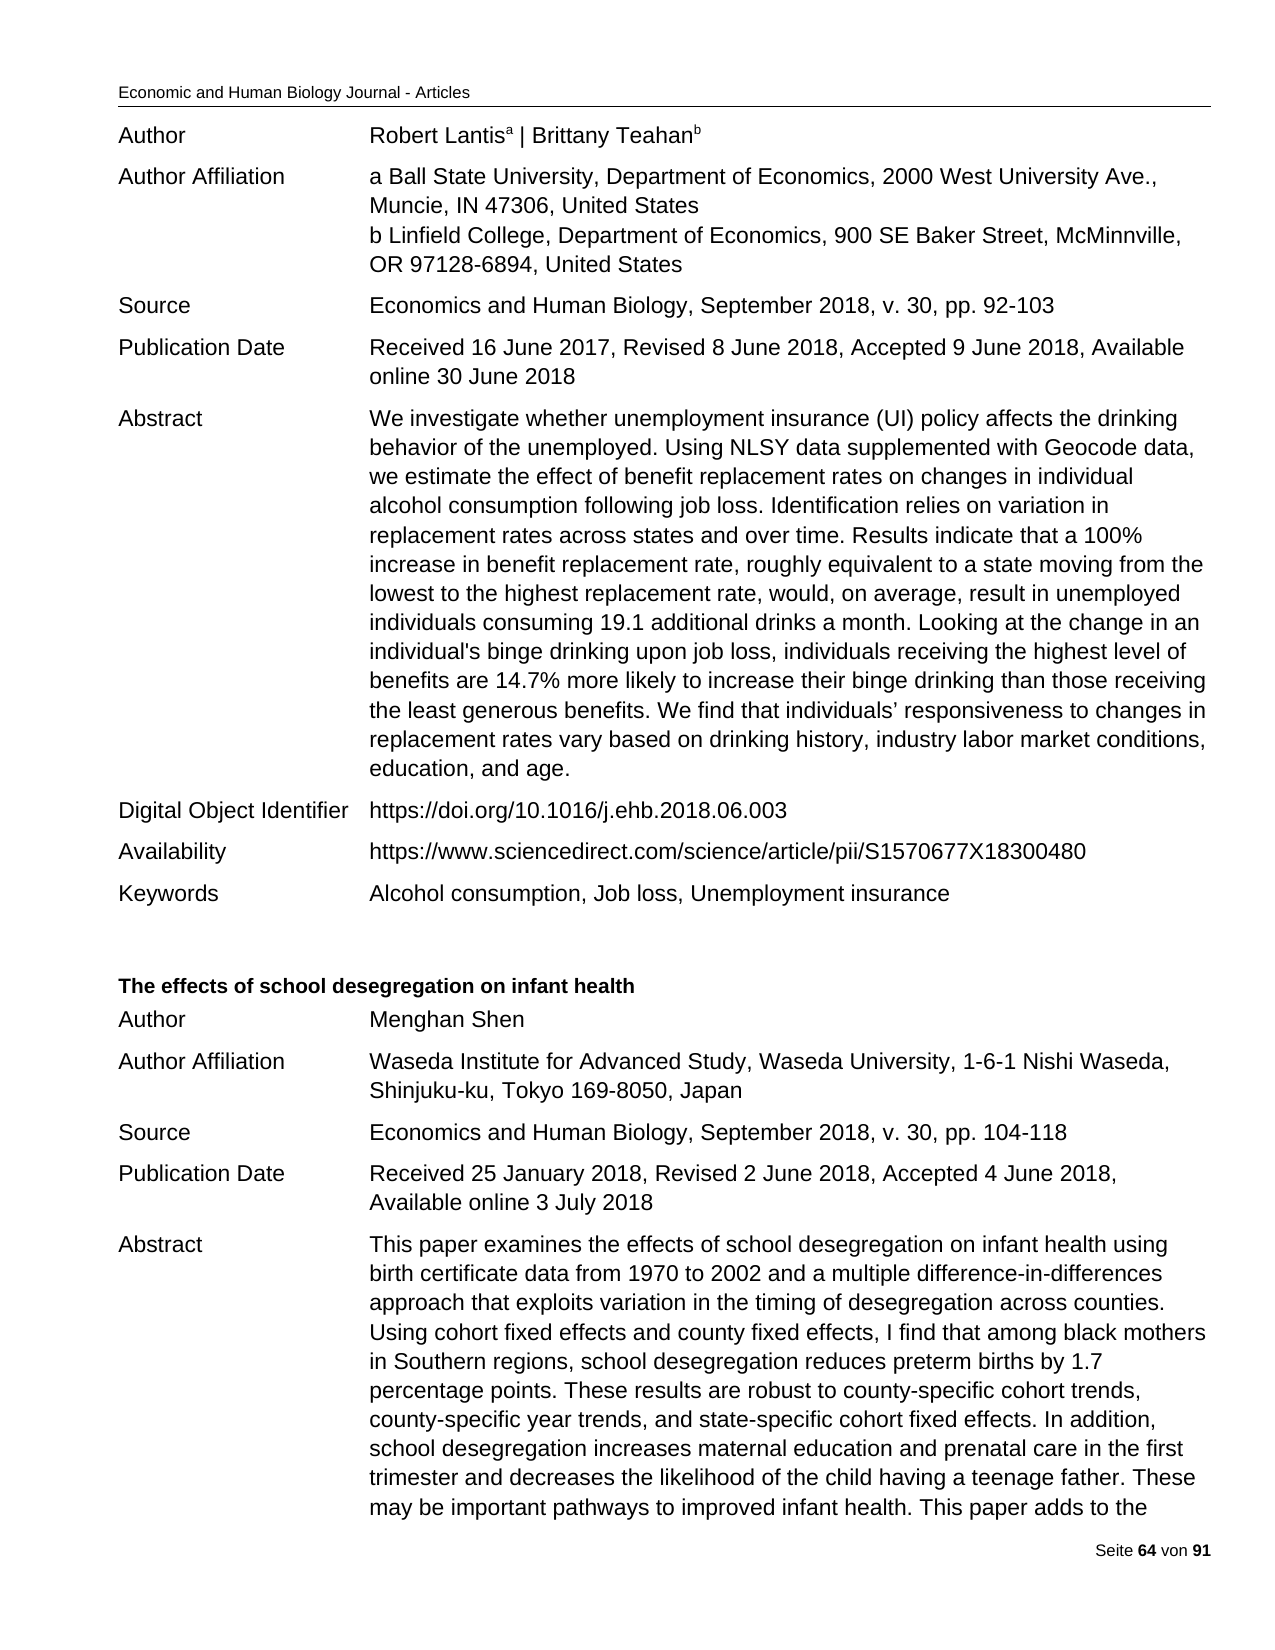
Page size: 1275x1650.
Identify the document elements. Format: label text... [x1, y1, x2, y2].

text Abstract We investigate whether unemployment insurance (UI) policy affects the drinking behavior of the unemployed. Using NLSY data supplemented with Geocode data, we estimate the effect of benefit replacement rates on changes in individual alcohol consumption following job loss. Identification relies on variation in replacement rates across states and over time. Results indicate that a 100% increase in benefit replacement rate, roughly equivalent to a state moving from the lowest to the highest replacement rate, would, on average, result in unemployed individuals consuming 19.1 additional drinks a month. Looking at the change in an individual's binge drinking upon job loss, individuals receiving the highest level of benefits are 14.7% more likely to increase their binge drinking than those receiving the least generous benefits. We find that individuals’ responsiveness to changes in replacement rates vary based on drinking history, industry labor market conditions, education, and age. [118, 403, 1211, 782]
subtitle The effects of school desegregation on infant health [118, 974, 1211, 998]
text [118, 1229, 1211, 1521]
text Author Affiliation a Ball State University, Department of Economics, 2000 West University Ave., Muncie, IN 47306, United States b Linfield College, Department of Economics, 900 SE Baker Street, McMinnville, OR 97128-6894, United States [118, 161, 1211, 278]
text Source Economics and Human Biology, September 2018, v. 30, pp. 104-118 [118, 1117, 1211, 1146]
text Keywords Alcohol consumption, Job loss, Unemployment insurance [118, 878, 1211, 907]
text Publication Date Received 25 January 2018, Revised 2 June 2018, Accepted 4 June 2018, Available online 3 July 2018 [118, 1158, 1211, 1217]
text Author Robert Lantisa | Brittany Teahanb [118, 120, 1211, 149]
text Digital Object Identifier https://doi.org/10.1016/j.ehb.2018.06.003 [118, 795, 1211, 824]
text Source Economics and Human Biology, September 2018, v. 30, pp. 92-103 [118, 291, 1211, 320]
text Author Affiliation Waseda Institute for Advanced Study, Waseda University, 1-6-1 Nishi Waseda, Shinjuku-ku, Tokyo 169-8050, Japan [118, 1046, 1211, 1104]
text Author Menghan Shen [118, 1004, 1211, 1033]
text Availability https://www.sciencedirect.com/science/article/pii/S1570677X18300480 [118, 836, 1211, 866]
text Publication Date Received 16 June 2017, Revised 8 June 2018, Accepted 9 June 2018, Available online 30 June 2018 [118, 332, 1211, 391]
